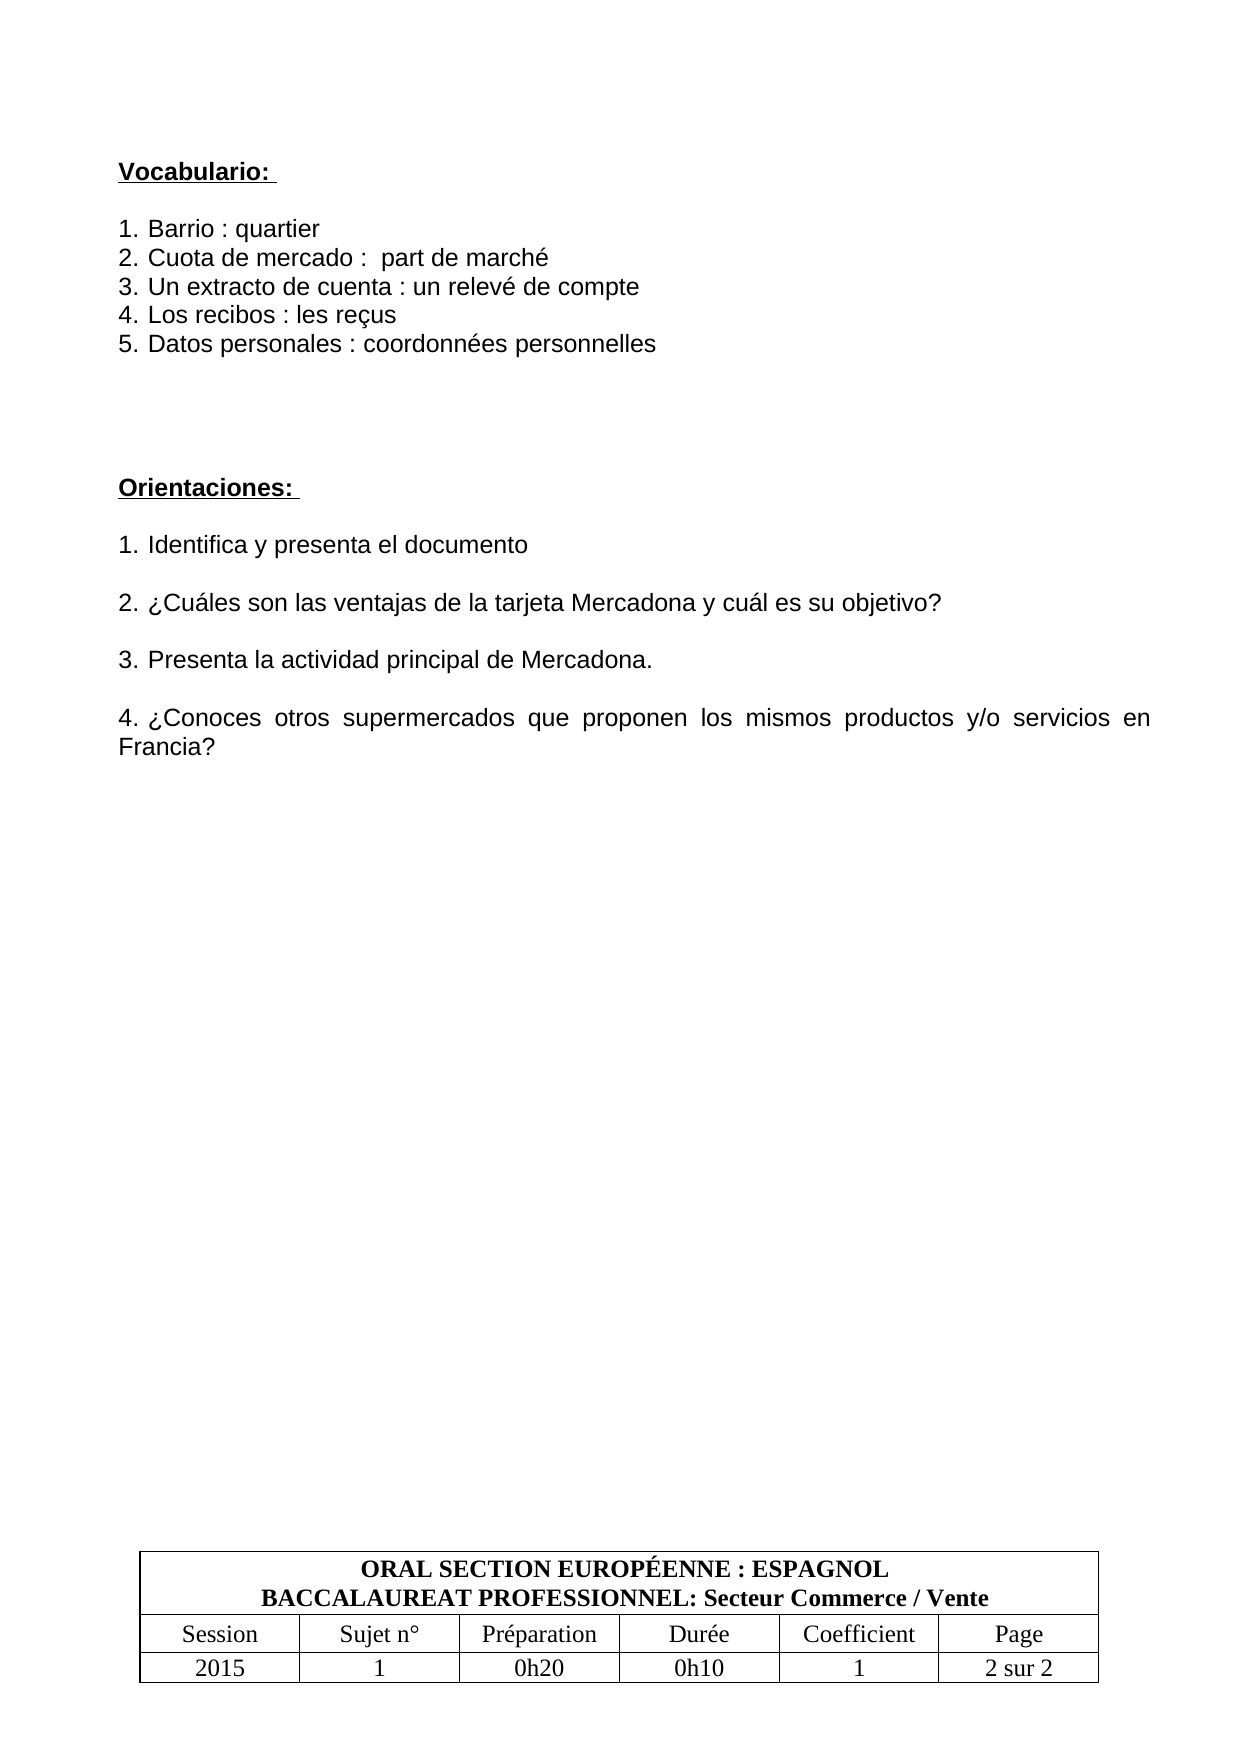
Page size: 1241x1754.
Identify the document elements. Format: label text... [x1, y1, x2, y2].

list Los recibos : les reçus [118, 301, 1152, 329]
text Orientaciones: [118, 473, 1152, 502]
list Un extracto de cuenta : un relevé de compte [118, 272, 1152, 301]
list Datos personales : coordonnées personnelles [118, 329, 1152, 358]
list Cuota de mercado : part de marché [118, 243, 1152, 272]
text Vocabulario: [118, 157, 1152, 186]
list Barrio : quartier [118, 214, 1152, 243]
list Identifica y presenta el documento [118, 531, 1152, 559]
list ¿Cuáles son las ventajas de la tarjeta Mercadona y cuál es su objetivo? [118, 588, 1152, 617]
list ¿Conoces otros supermercados que proponen los mismos productos y/o servicios en Francia? [118, 703, 1152, 761]
list Presenta la actividad principal de Mercadona. [118, 646, 1152, 674]
